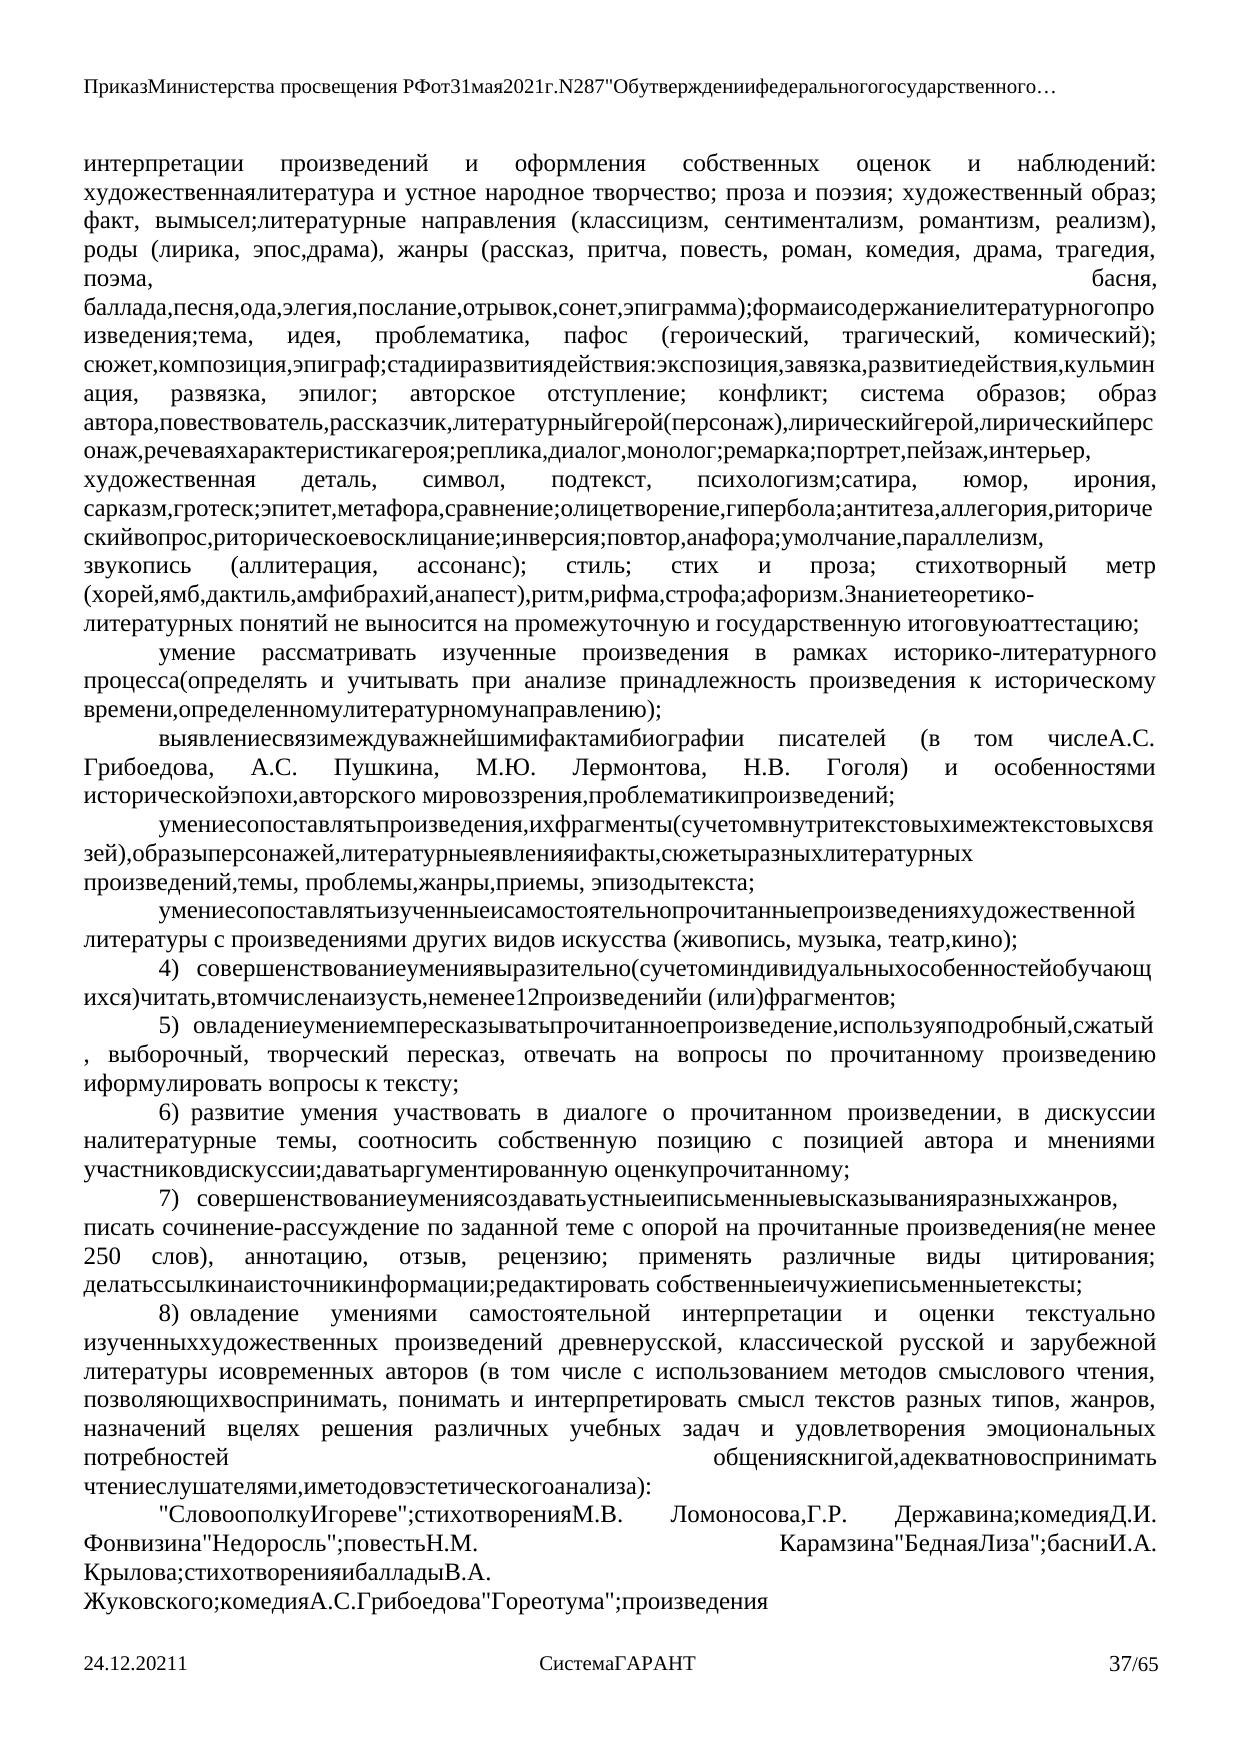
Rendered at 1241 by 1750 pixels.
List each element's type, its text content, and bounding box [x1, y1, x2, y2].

list совершенствованиеумениявыразительно(сучетоминдивидуальныхособенностейобучающихся)читать,втомчисленаизусть,неменее12произведенийи (или)фрагментов; [83, 953, 1157, 1011]
list развитие умения участвовать в диалоге о прочитанном произведении, в дискуссии налитературные темы, соотносить собственную позицию с позицией автора и мнениями участниковдискуссии;даватьаргументированную оценкупрочитанному; [83, 1097, 1157, 1183]
list совершенствованиеумениясоздаватьустныеиписьменныевысказыванияразныхжанров, писать сочинение-рассуждение по заданной теме с опорой на прочитанные произведения(не менее 250 слов), аннотацию, отзыв, рецензию; применять различные виды цитирования; делатьссылкинаисточникинформации;редактировать собственныеичужиеписьменныетексты; [83, 1183, 1157, 1298]
list овладениеумениемпересказыватьпрочитанноепроизведение,используяподробный,сжатый, выборочный, творческий пересказ, отвечать на вопросы по прочитанному произведению иформулировать вопросы к тексту; [83, 1011, 1157, 1097]
text "СловоополкуИгореве";стихотворенияМ.В. Ломоносова,Г.Р. Державина;комедияД.И. Фонвизина"Недоросль";повестьН.М. Карамзина"БеднаяЛиза";басниИ.А. Крылова;стихотворенияибалладыВ.А. Жуковского;комедияА.С.Грибоедова"Гореотума";произведения [83, 1499, 1157, 1614]
text умениесопоставлятьпроизведения,ихфрагменты(сучетомвнутритекстовыхимежтекстовыхсвязей),образыперсонажей,литературныеявленияифакты,сюжетыразныхлитературных произведений,темы, проблемы,жанры,приемы, эпизодытекста; [83, 809, 1156, 896]
text интерпретации произведений и оформления собственных оценок и наблюдений: художественнаялитература и устное народное творчество; проза и поэзия; художественный образ; факт, вымысел;литературные направления (классицизм, сентиментализм, романтизм, реализм), роды (лирика, эпос,драма), жанры (рассказ, притча, повесть, роман, комедия, драма, трагедия, поэма, басня, баллада,песня,ода,элегия,послание,отрывок,сонет,эпиграмма);формаисодержаниелитературногопроизведения;тема, идея, проблематика, пафос (героический, трагический, комический); сюжет,композиция,эпиграф;стадииразвитиядействия:экспозиция,завязка,развитиедействия,кульминация, развязка, эпилог; авторское отступление; конфликт; система образов; образ автора,повествователь,рассказчик,литературныйгерой(персонаж),лирическийгерой,лирическийперсонаж,речеваяхарактеристикагероя;реплика,диалог,монолог;ремарка;портрет,пейзаж,интерьер, художественная деталь, символ, подтекст, психологизм;сатира, юмор, ирония, сарказм,гротеск;эпитет,метафора,сравнение;олицетворение,гипербола;антитеза,аллегория,риторическийвопрос,риторическоевосклицание;инверсия;повтор,анафора;умолчание,параллелизм, звукопись (аллитерация, ассонанс); стиль; стих и проза; стихотворный метр (хорей,ямб,дактиль,амфибрахий,анапест),ритм,рифма,строфа;афоризм.Знаниетеоретико-литературных понятий не выносится на промежуточную и государственную итоговуюаттестацию; [83, 148, 1157, 637]
text умениесопоставлятьизученныеисамостоятельнопрочитанныепроизведенияхудожественной литературы с произведениями других видов искусства (живопись, музыка, театр,кино); [83, 896, 1157, 953]
text выявлениесвязимеждуважнейшимифактамибиографии писателей (в том числеА.С. Грибоедова, А.С. Пушкина, М.Ю. Лермонтова, Н.В. Гоголя) и особенностями историческойэпохи,авторского мировоззрения,проблематикипроизведений; [83, 723, 1157, 809]
text умение рассматривать изученные произведения в рамках историко-литературного процесса(определять и учитывать при анализе принадлежность произведения к историческому времени,определенномулитературномунаправлению); [83, 637, 1157, 723]
list овладение умениями самостоятельной интерпретации и оценки текстуально изученныххудожественных произведений древнерусской, классической русской и зарубежной литературы исовременных авторов (в том числе с использованием методов смыслового чтения, позволяющихвоспринимать, понимать и интерпретировать смысл текстов разных типов, жанров, назначений вцелях решения различных учебных задач и удовлетворения эмоциональных потребностей общенияскнигой,адекватновоспринимать чтениеслушателями,иметодовэстетическогоанализа): [83, 1298, 1157, 1499]
